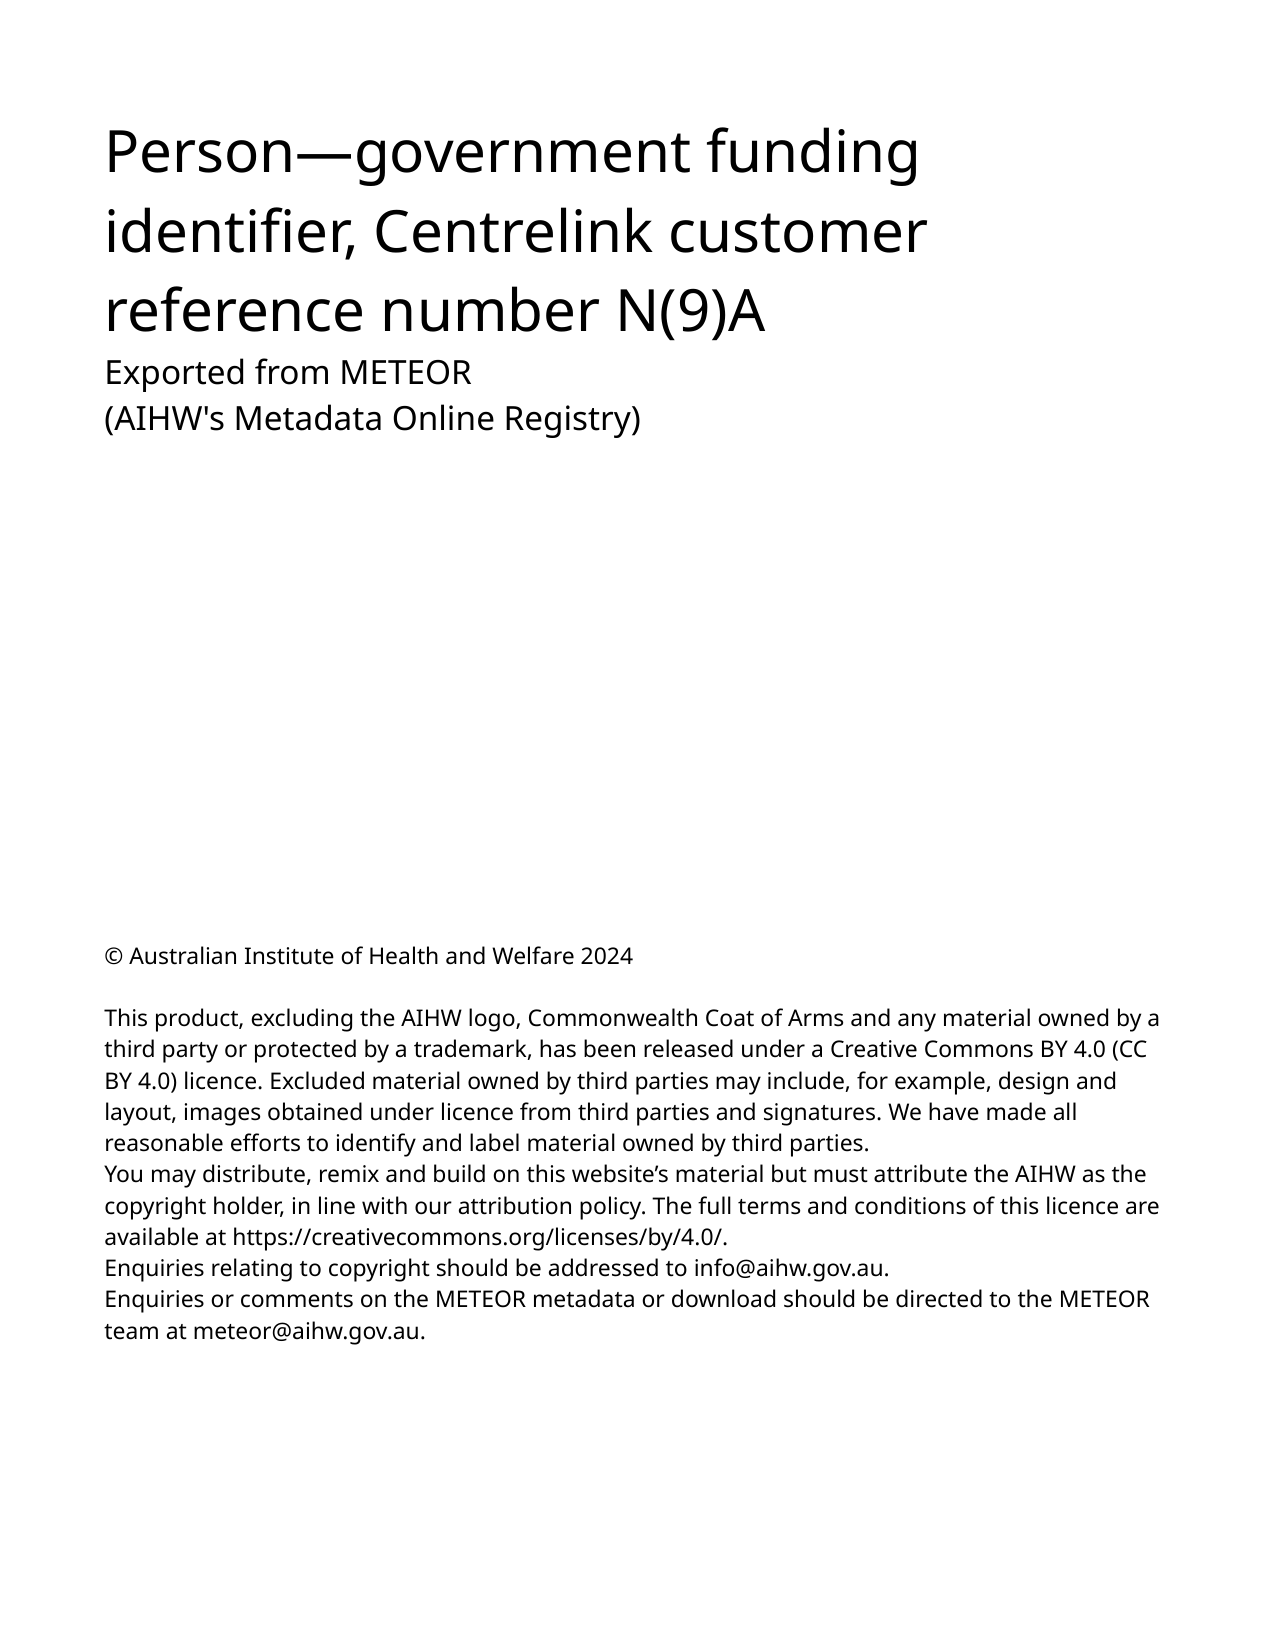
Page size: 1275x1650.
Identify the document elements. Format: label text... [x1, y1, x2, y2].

text You may distribute, remix and build on this website’s material but must attribute the AIHW as the copyright holder, in line with our attribution policy. The full terms and conditions of this licence are available at https://creativecommons.org/licenses/by/4.0/. [104, 1158, 1171, 1252]
subtitle Exported from METEOR [104, 349, 1171, 394]
text This product, excluding the AIHW logo, Commonwealth Coat of Arms and any material owned by a third party or protected by a trademark, has been released under a Creative Commons BY 4.0 (CC BY 4.0) licence. Excluded material owned by third parties may include, for example, design and layout, images obtained under licence from third parties and signatures. We have made all reasonable efforts to identify and label material owned by third parties. [104, 1002, 1171, 1158]
subtitle (AIHW's Metadata Online Registry) [104, 394, 1171, 440]
text Enquiries or comments on the METEOR metadata or download should be directed to the METEOR team at meteor@aihw.gov.au. [104, 1283, 1171, 1346]
title Person—government funding identifier, Centrelink customer reference number N(9)A [104, 110, 1171, 349]
text © Australian Institute of Health and Welfare 2024 [104, 940, 1171, 971]
text Enquiries relating to copyright should be addressed to info@aihw.gov.au. [104, 1252, 1171, 1283]
